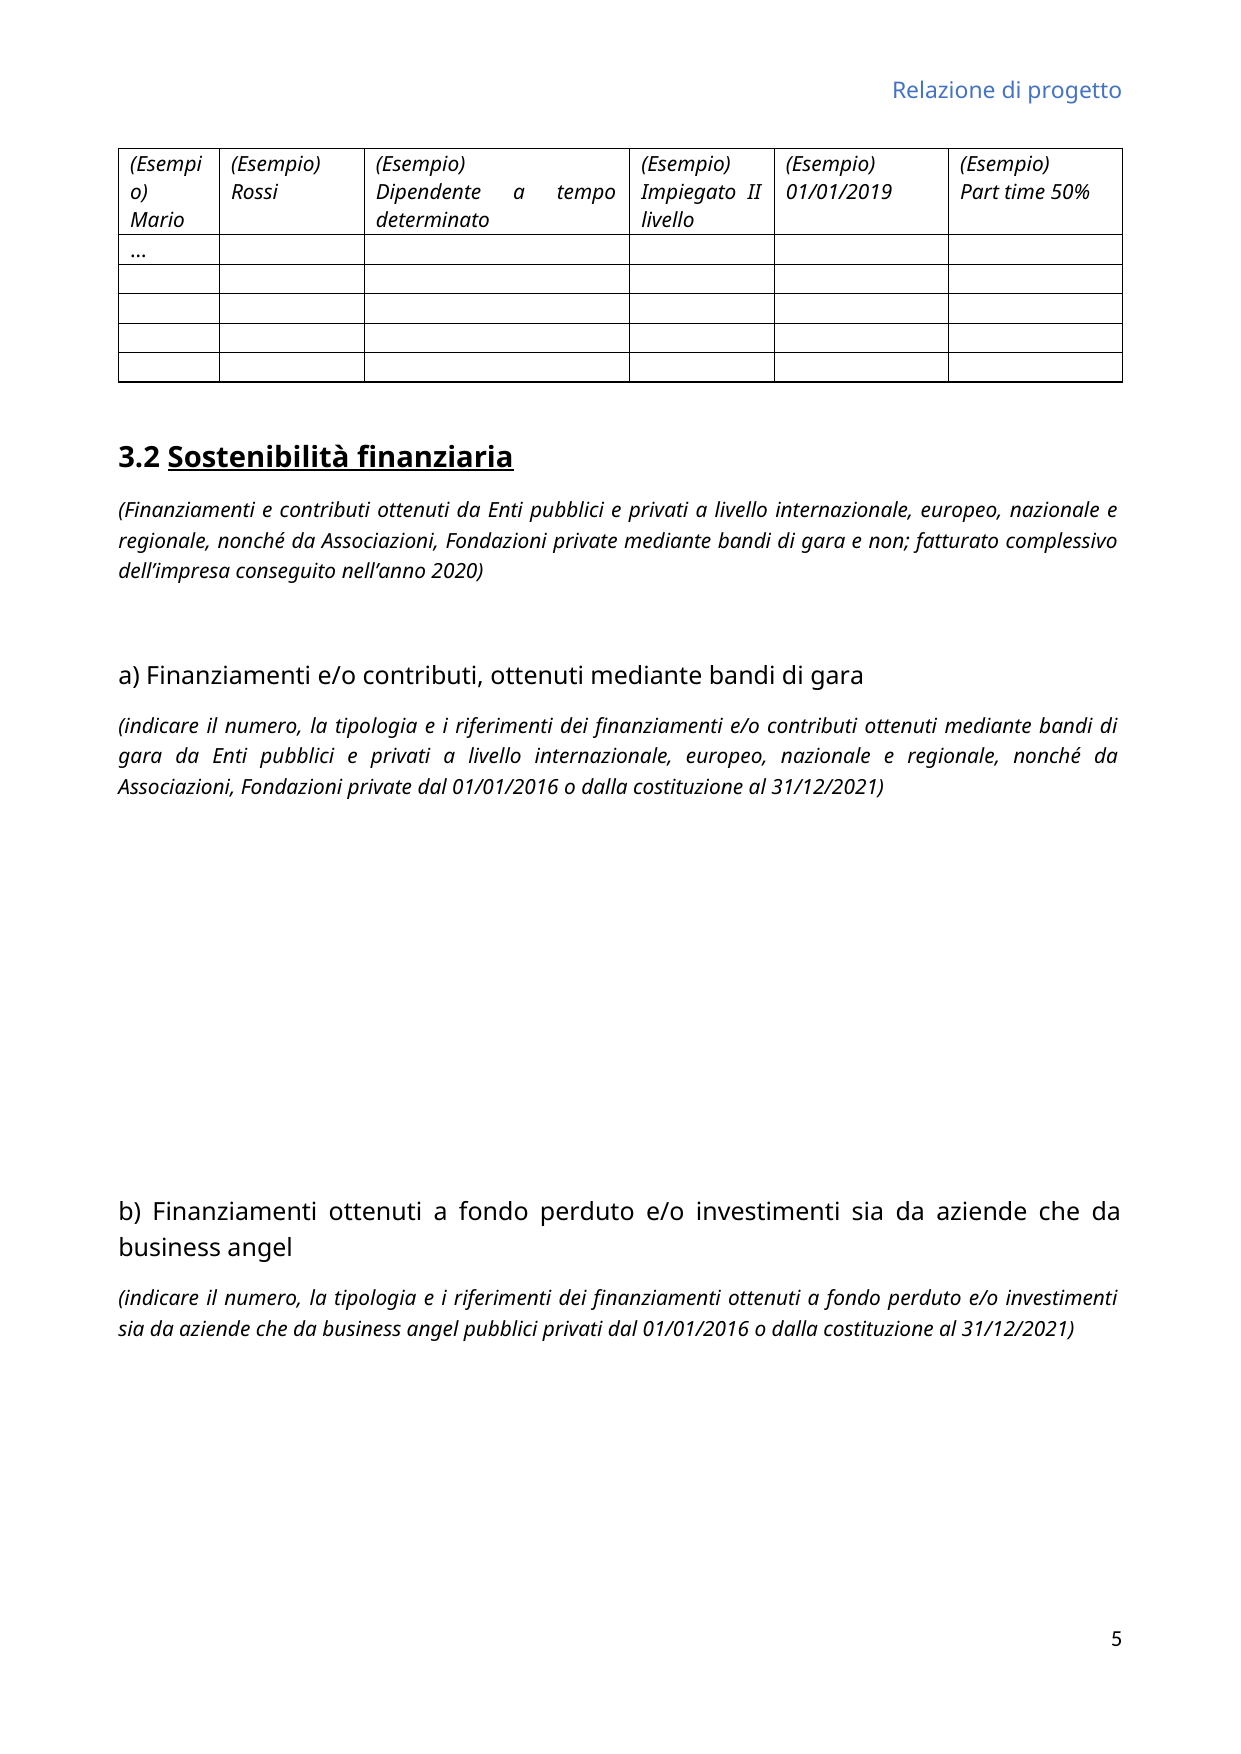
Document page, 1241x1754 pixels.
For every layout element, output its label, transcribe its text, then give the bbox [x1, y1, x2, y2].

table_cell [119, 324, 219, 352]
table_cell [630, 353, 774, 381]
table_cell [365, 265, 629, 293]
table_cell [365, 324, 629, 352]
table_cell [949, 353, 1122, 381]
table_cell (Esempio) 01/01/2019 [775, 149, 948, 234]
text (indicare il numero, la tipologia e i riferimenti dei finanziamenti ottenuti a fondo perduto e/o investimenti sia da aziende che da business angel pubblici privati dal 01/01/2016 o dalla costituzione al 31/12/2021) [118, 1283, 1122, 1343]
table_cell [775, 265, 948, 293]
table_cell [775, 353, 948, 381]
table_cell [949, 235, 1122, 263]
text 3.2 Sostenibilità finanziaria [118, 436, 1122, 476]
table_cell [119, 294, 219, 322]
table_cell [119, 265, 219, 293]
table_cell [220, 265, 364, 293]
table_cell [220, 294, 364, 322]
table_cell [775, 235, 948, 263]
table_cell (Esempio) Mario [119, 149, 219, 234]
table_cell [949, 265, 1122, 293]
table_cell [630, 265, 774, 293]
table_cell (Esempio) Part time 50% [949, 149, 1122, 234]
table_cell [119, 353, 219, 381]
table_cell (Esempio) Impiegato II livello [630, 149, 774, 234]
text a) Finanziamenti e/o contributi, ottenuti mediante bandi di gara [118, 657, 1122, 691]
table_cell [630, 324, 774, 352]
table_cell (Esempio) Rossi [220, 149, 364, 234]
table_cell [630, 294, 774, 322]
table_cell [949, 324, 1122, 352]
table_cell [220, 235, 364, 263]
text (Finanziamenti e contributi ottenuti da Enti pubblici e privati a livello internazionale, europeo, nazionale e regionale, nonché da Associazioni, Fondazioni private mediante bandi di gara e non; fatturato complessivo dell’impresa conseguito nell’anno 2020) [118, 495, 1122, 585]
table_cell [365, 235, 629, 263]
table_cell [949, 294, 1122, 322]
table_cell [365, 294, 629, 322]
table_cell (Esempio) Dipendente a tempo determinato [365, 149, 629, 234]
table_cell [365, 353, 629, 381]
text b) Finanziamenti ottenuti a fondo perduto e/o investimenti sia da aziende che da business angel [118, 1193, 1122, 1264]
table_cell [775, 324, 948, 352]
table_cell [775, 294, 948, 322]
table_cell … [119, 235, 219, 263]
table_cell [220, 324, 364, 352]
table_cell [630, 235, 774, 263]
table_cell [220, 353, 364, 381]
text (indicare il numero, la tipologia e i riferimenti dei finanziamenti e/o contributi ottenuti mediante bandi di gara da Enti pubblici e privati a livello internazionale, europeo, nazionale e regionale, nonché da Associazioni, Fondazioni private dal 01/01/2016 o dalla costituzione al 31/12/2021) [118, 711, 1122, 800]
